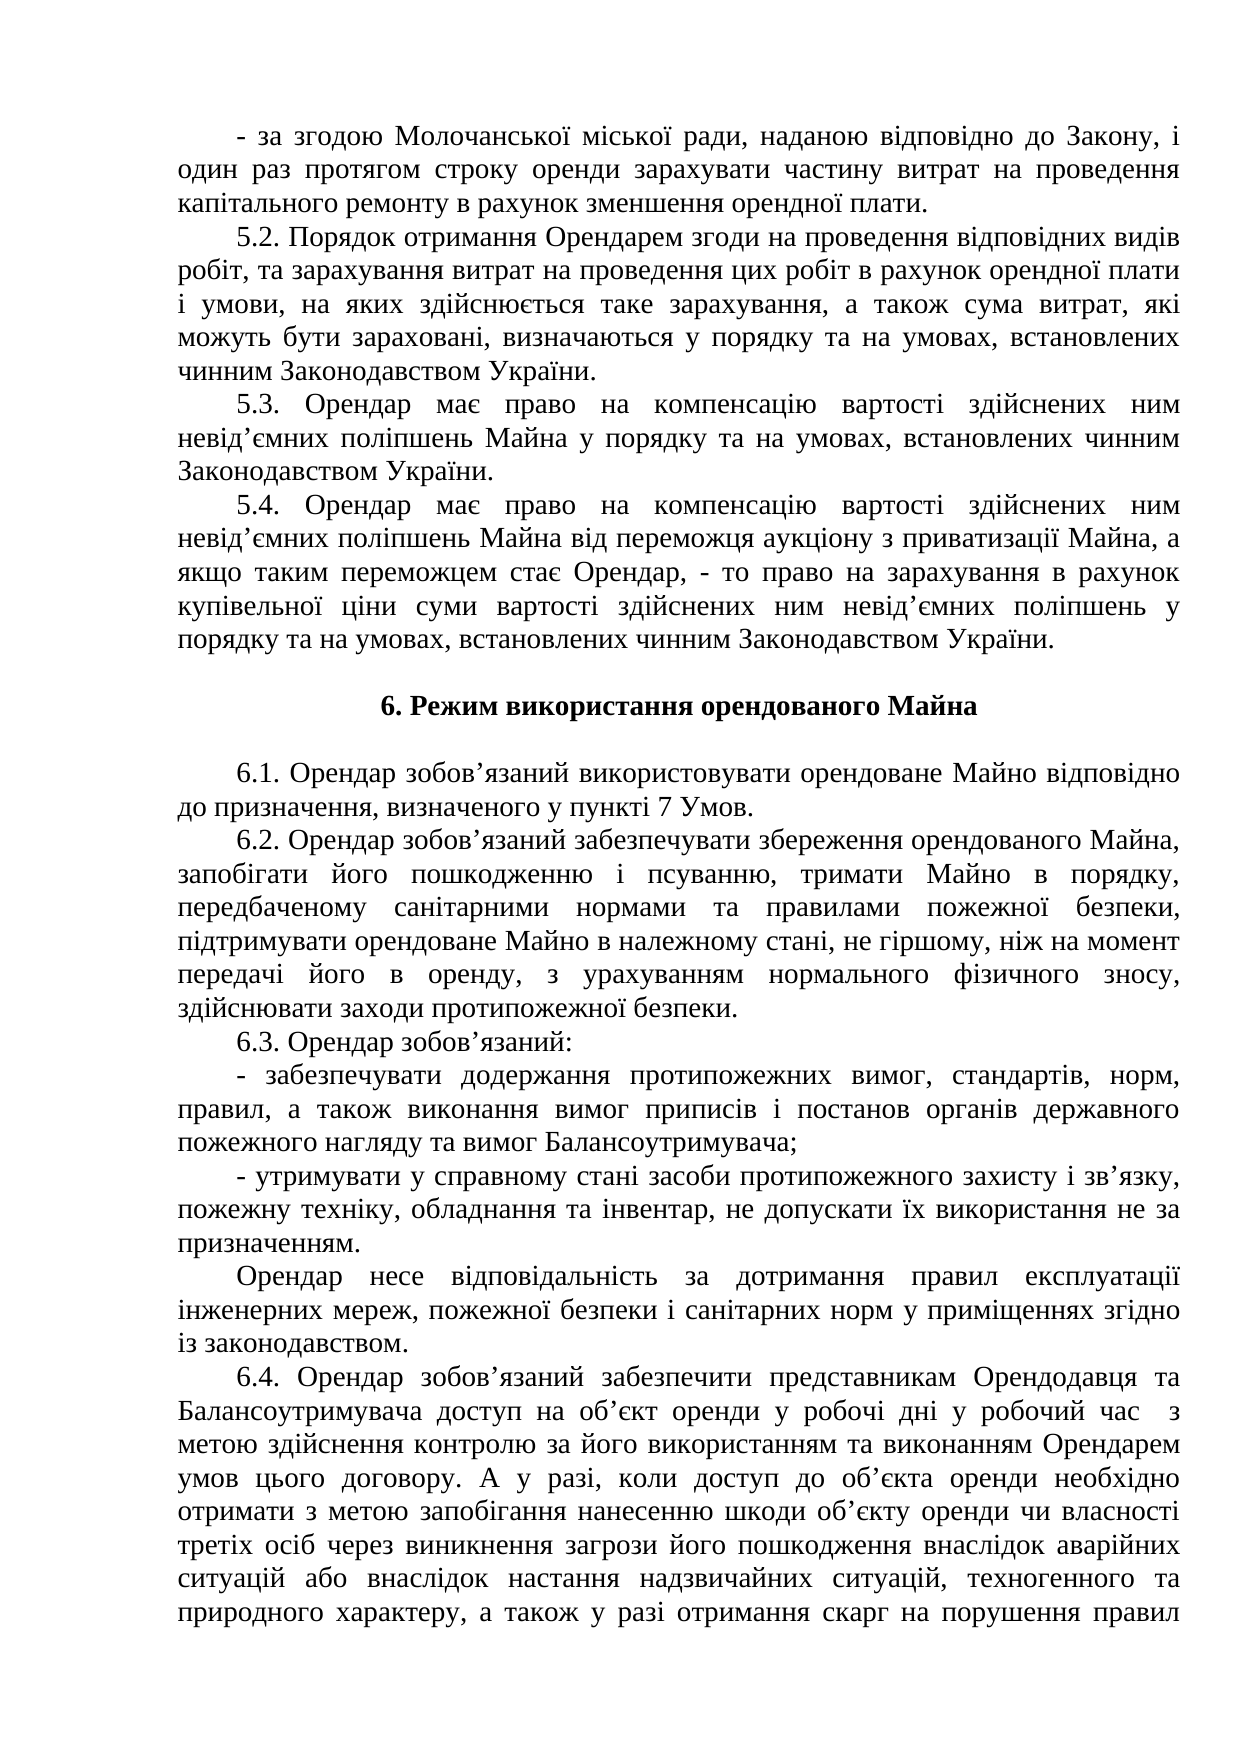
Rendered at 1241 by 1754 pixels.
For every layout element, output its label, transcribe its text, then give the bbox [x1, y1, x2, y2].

text - утримувати у справному стані засоби протипожежного захисту і зв’язку, пожежну техніку, обладнання та інвентар, не допускати їх використання не за призначенням. [177, 1158, 1181, 1258]
text 5.4. Орендар має право на компенсацію вартості здійснених ним невід’ємних поліпшень Майна від переможця аукціону з приватизації Майна, а якщо таким переможцем стає Орендар, - то право на зарахування в рахунок купівельної ціни суми вартості здійснених ним невід’ємних поліпшень у порядку та на умовах, встановлених чинним Законодавством України. [177, 487, 1181, 655]
text 6. Режим використання орендованого Майна [177, 688, 1181, 722]
text - за згодою Молочанської міської ради, наданою відповідно до Закону, і один раз протягом строку оренди зарахувати частину витрат на проведення капітального ремонту в рахунок зменшення орендної плати. [177, 118, 1181, 219]
text 5.3. Орендар має право на компенсацію вартості здійснених ним невід’ємних поліпшень Майна у порядку та на умовах, встановлених чинним Законодавством України. [177, 386, 1181, 487]
text 6.1. Орендар зобов’язаний використовувати орендоване Майно відповідно до призначення, визначеного у пункті 7 Умов. [177, 755, 1181, 822]
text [177, 1359, 1181, 1627]
text Орендар несе відповідальність за дотримання правил експлуатації інженерних мереж, пожежної безпеки і санітарних норм у приміщеннях згідно із законодавством. [177, 1258, 1181, 1359]
text 6.2. Орендар зобов’язаний забезпечувати збереження орендованого Майна, запобігати його пошкодженню і псуванню, тримати Майно в порядку, передбаченому санітарними нормами та правилами пожежної безпеки, підтримувати орендоване Майно в належному стані, не гіршому, ніж на момент передачі його в оренду, з урахуванням нормального фізичного зносу, здійснювати заходи протипожежної безпеки. [177, 822, 1181, 1024]
text 6.3. Орендар зобов’язаний: [177, 1024, 1181, 1057]
text - забезпечувати додержання протипожежних вимог, стандартів, норм, правил, а також виконання вимог приписів і постанов органів державного пожежного нагляду та вимог Балансоутримувача; [177, 1057, 1181, 1158]
text 5.2. Порядок отримання Орендарем згоди на проведення відповідних видів робіт, та зарахування витрат на проведення цих робіт в рахунок орендної плати і умови, на яких здійснюється таке зарахування, а також сума витрат, які можуть бути зараховані, визначаються у порядку та на умовах, встановлених чинним Законодавством України. [177, 219, 1181, 386]
